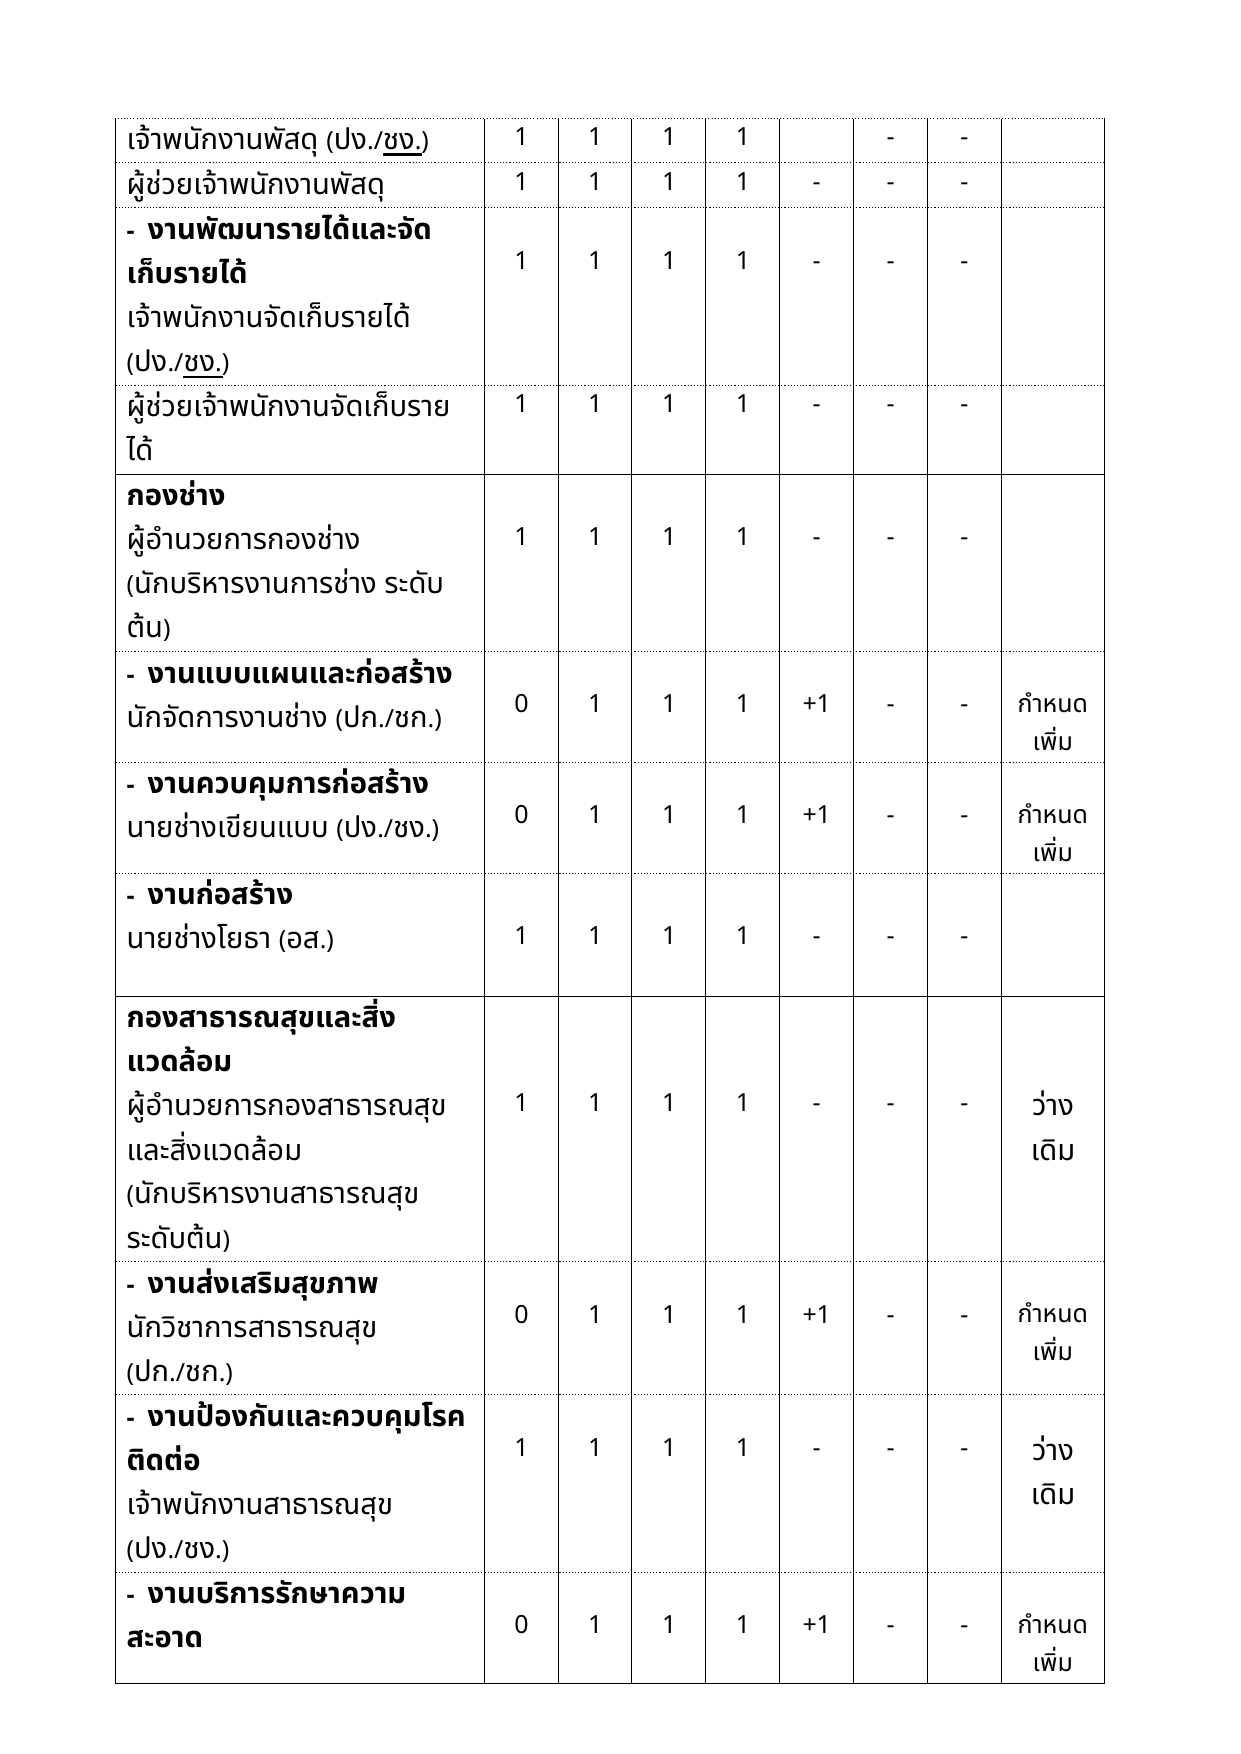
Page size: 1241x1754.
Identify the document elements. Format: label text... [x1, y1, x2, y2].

table_cell [780, 118, 853, 162]
table_cell - [854, 162, 927, 207]
table_cell 1 [706, 1261, 779, 1394]
table_cell [632, 997, 705, 1085]
table_cell - [780, 207, 853, 384]
table_cell [485, 475, 558, 519]
table_cell 1 [559, 385, 631, 474]
table_cell [780, 475, 853, 519]
table_cell 1 [485, 519, 558, 651]
table_cell 1 [485, 162, 558, 207]
table_cell - [928, 1572, 1001, 1682]
table_cell [559, 997, 631, 1085]
table_cell 1 [706, 651, 779, 762]
table_cell - [854, 1085, 927, 1261]
table_cell ว่างเดิม [1002, 1394, 1104, 1572]
table_cell - [780, 162, 853, 207]
table_cell [1002, 918, 1104, 996]
table_cell 1 [559, 162, 631, 207]
table_cell 1 [632, 1261, 705, 1394]
table_cell 0 [485, 1572, 558, 1682]
table_cell - งานพัฒนารายได้และจัดเก็บรายได้ เจ้าพนักงานจัดเก็บรายได้ (ปง./ชง.) [116, 207, 484, 384]
table_cell - งานก่อสร้าง [116, 873, 484, 918]
table_cell 1 [485, 1394, 558, 1572]
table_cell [116, 1572, 484, 1682]
table_cell - [854, 519, 927, 651]
table_cell - งานควบคุมการก่อสร้าง นายช่างเขียนแบบ (ปง./ชง.) [116, 762, 484, 872]
table_cell กำหนดเพิ่ม [1002, 651, 1104, 762]
table_cell กองสาธารณสุขและสิ่งแวดล้อม [116, 997, 484, 1085]
table_cell - [854, 385, 927, 474]
table_cell [1002, 385, 1104, 474]
table_cell - [854, 118, 927, 162]
table_cell [1002, 475, 1104, 519]
table_cell 1 [632, 207, 705, 384]
table_cell - [854, 651, 927, 762]
table_cell 1 [485, 385, 558, 474]
table_cell [1002, 997, 1104, 1085]
table_cell +1 [780, 1261, 853, 1394]
table_cell - [928, 118, 1001, 162]
table_cell [1002, 162, 1104, 207]
table_cell 0 [485, 1261, 558, 1394]
table_cell 1 [706, 762, 779, 872]
table_cell [1002, 873, 1104, 918]
table_cell 1 [559, 519, 631, 651]
table_cell [632, 475, 705, 519]
table_cell กำหนดเพิ่ม [1002, 1261, 1104, 1394]
table_cell - [780, 918, 853, 996]
table_cell 1 [632, 651, 705, 762]
table_cell 1 [559, 918, 631, 996]
table_cell +1 [780, 762, 853, 872]
table_cell กำหนดเพิ่ม [1002, 762, 1104, 872]
table_cell - [854, 1572, 927, 1682]
table_cell 1 [706, 118, 779, 162]
table_cell [706, 997, 779, 1085]
table_cell - [854, 762, 927, 872]
table_cell ผู้ช่วยเจ้าพนักงานจัดเก็บรายได้ [116, 385, 484, 474]
table_cell - [780, 385, 853, 474]
table_cell 1 [706, 207, 779, 384]
table_cell [559, 873, 631, 918]
table_cell 1 [632, 519, 705, 651]
table_cell กำหนดเพิ่ม [1002, 1572, 1104, 1682]
table_cell 1 [632, 1572, 705, 1682]
table_cell 1 [706, 519, 779, 651]
table_cell - [928, 162, 1001, 207]
table_cell 1 [632, 162, 705, 207]
table_cell 1 [485, 918, 558, 996]
table_cell 1 [484, 118, 558, 162]
table_cell 1 [559, 762, 631, 872]
table_cell 1 [706, 1572, 779, 1682]
table_cell - [854, 1261, 927, 1394]
table_cell - งานส่งเสริมสุขภาพ นักวิชาการสาธารณสุข (ปก./ชก.) [116, 1261, 484, 1394]
table_cell ผู้อำนวยการกองช่าง (นักบริหารงานการช่าง ระดับต้น) [116, 519, 484, 651]
table_cell - [928, 385, 1001, 474]
table_cell - งานแบบแผนและก่อสร้าง นักจัดการงานช่าง (ปก./ชก.) [116, 651, 484, 762]
table_cell 1 [559, 207, 631, 384]
table_cell - [854, 1394, 927, 1572]
table_cell 1 [559, 1261, 631, 1394]
table_cell [1002, 519, 1104, 651]
table_cell 1 [706, 162, 779, 207]
table_cell [706, 873, 779, 918]
table_cell - [854, 207, 927, 384]
table_cell [485, 873, 558, 918]
table_cell 1 [559, 1572, 631, 1682]
table_cell 1 [706, 1085, 779, 1261]
table_cell 1 [632, 385, 705, 474]
table_cell 1 [706, 385, 779, 474]
table_cell [928, 475, 1001, 519]
table_cell - งานป้องกันและควบคุมโรคติดต่อ เจ้าพนักงานสาธารณสุข (ปง./ชง.) [116, 1394, 484, 1572]
table_cell 1 [706, 1394, 779, 1572]
table_cell - [928, 1394, 1001, 1572]
table_cell [559, 475, 631, 519]
table_cell - [780, 519, 853, 651]
table_cell [706, 475, 779, 519]
table_cell [854, 475, 927, 519]
table_cell - [928, 1261, 1001, 1394]
table_cell 1 [559, 651, 631, 762]
table_cell 1 [632, 1394, 705, 1572]
table_cell - [928, 1085, 1001, 1261]
table_cell +1 [780, 1572, 853, 1682]
table_cell กองช่าง [116, 475, 484, 519]
table_cell - [928, 651, 1001, 762]
table_cell 1 [559, 1394, 631, 1572]
table_cell [1001, 118, 1104, 162]
table_cell 1 [559, 1085, 631, 1261]
table_cell - [780, 1085, 853, 1261]
table_cell - [928, 762, 1001, 872]
table_cell 1 [485, 207, 558, 384]
table_cell นายช่างโยธา (อส.) [116, 918, 484, 996]
table_cell 1 [706, 918, 779, 996]
table_cell 1 [485, 1085, 558, 1261]
table_cell 1 [559, 118, 632, 162]
table_cell - [780, 1394, 853, 1572]
table_cell [780, 997, 853, 1085]
table_cell [928, 873, 1001, 918]
table_cell - [928, 519, 1001, 651]
table_cell ผู้ช่วยเจ้าพนักงานพัสดุ [116, 162, 484, 207]
table_cell - [928, 918, 1001, 996]
table_cell [1002, 207, 1104, 384]
table_cell [928, 997, 1001, 1085]
table_cell ว่างเดิม [1002, 1085, 1104, 1261]
table_cell [485, 997, 558, 1085]
table_cell 1 [632, 1085, 705, 1261]
table_cell 0 [485, 651, 558, 762]
table_cell [854, 997, 927, 1085]
table_cell [780, 873, 853, 918]
table_cell ผู้อำนวยการกองสาธารณสุขและสิ่งแวดล้อม (นักบริหารงานสาธารณสุข ระดับต้น) [116, 1085, 484, 1261]
table_cell 0 [485, 762, 558, 872]
table_cell [632, 873, 705, 918]
table_cell [854, 873, 927, 918]
table_cell +1 [780, 651, 853, 762]
table_cell 1 [632, 762, 705, 872]
table_cell - [854, 918, 927, 996]
table_cell 1 [632, 118, 705, 162]
table_cell 1 [632, 918, 705, 996]
table_cell เจ้าพนักงานพัสดุ (ปง./ชง.) [116, 118, 484, 162]
table_cell - [928, 207, 1001, 384]
